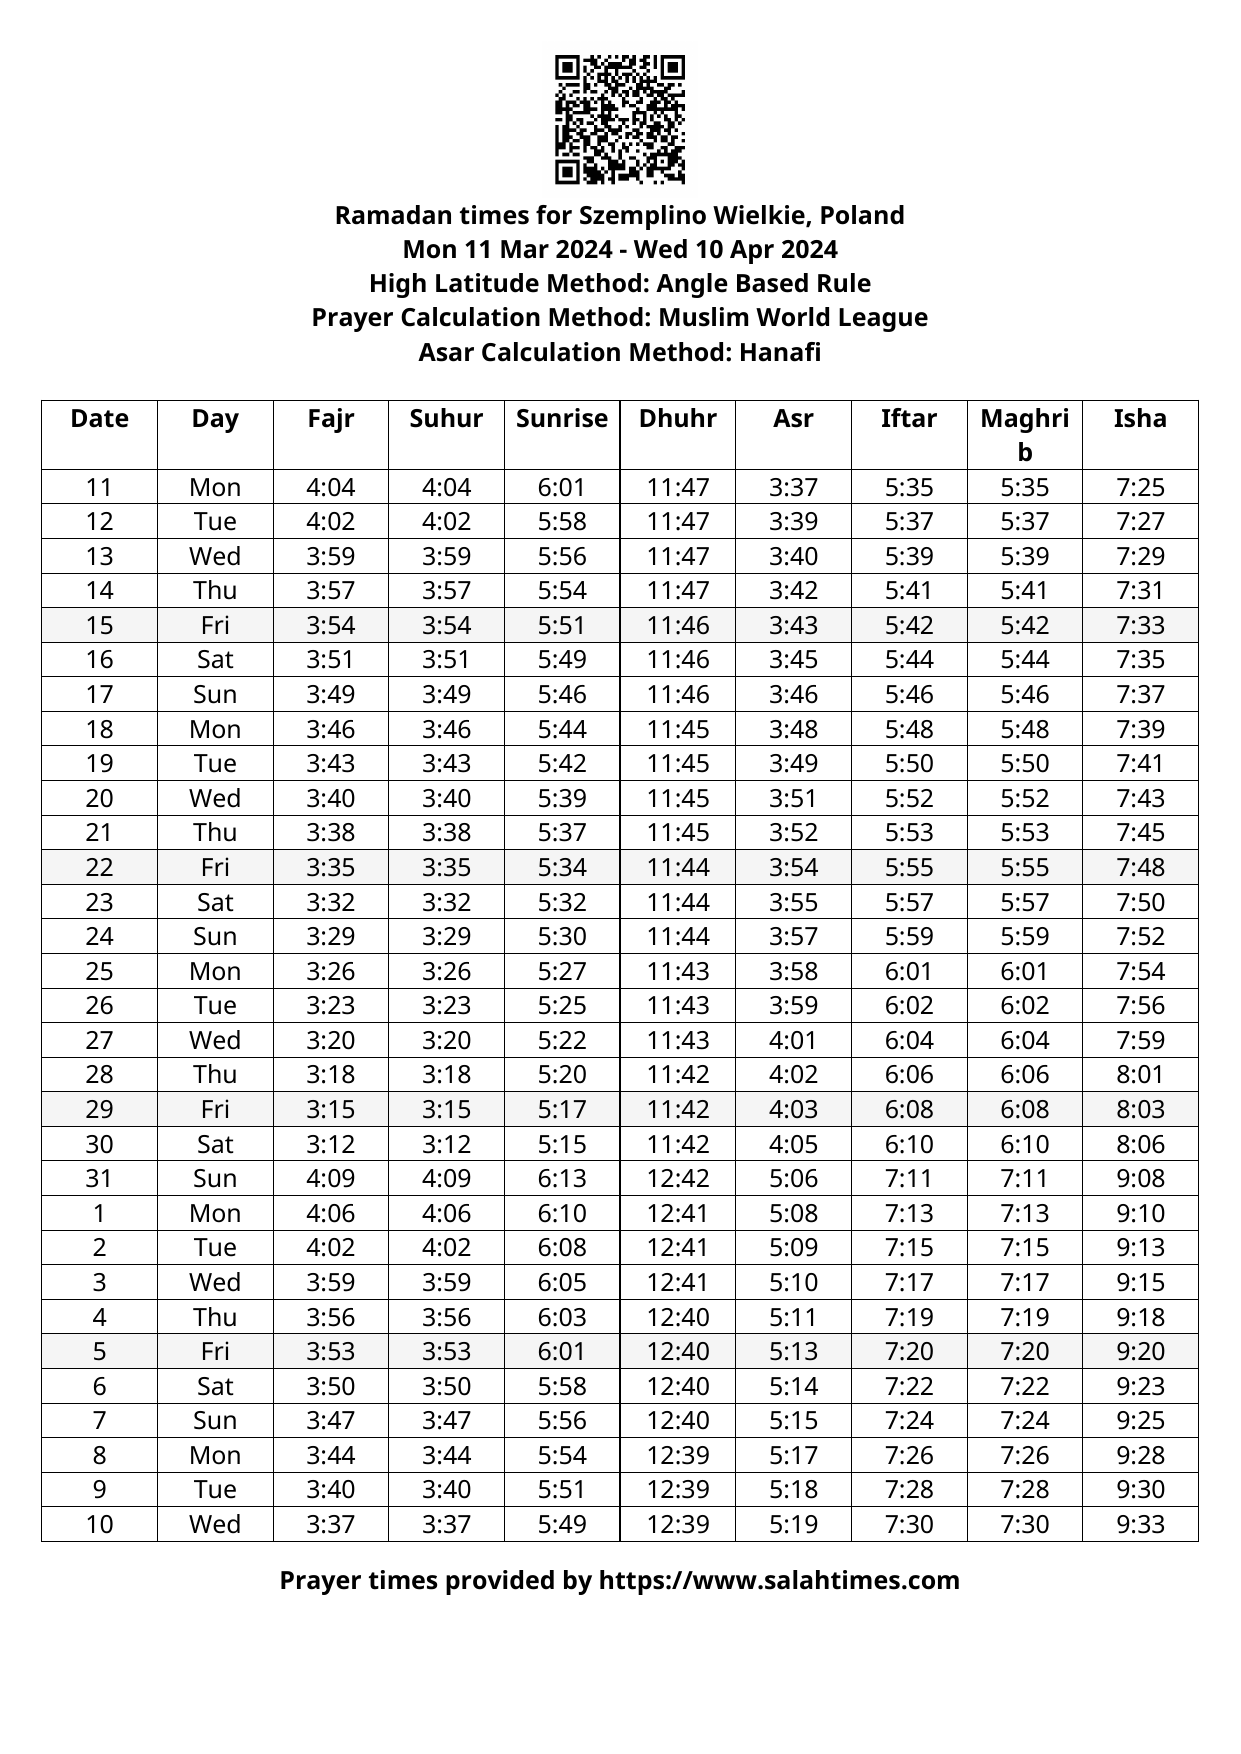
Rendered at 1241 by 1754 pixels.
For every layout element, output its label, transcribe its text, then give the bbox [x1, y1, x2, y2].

table_cell 7:25 [1083, 470, 1198, 503]
table_cell 5:57 [968, 885, 1082, 918]
table_cell 12:40 [621, 1300, 735, 1333]
table_cell 5:18 [736, 1473, 851, 1506]
table_cell 3:37 [274, 1507, 388, 1541]
table_cell 15 [42, 608, 157, 642]
table_header Iftar [852, 401, 967, 469]
table_cell 5:30 [505, 919, 619, 953]
table_cell 5 [42, 1334, 157, 1368]
table_cell 5:13 [736, 1334, 851, 1368]
table_cell 3:51 [736, 781, 851, 814]
table_cell 6:01 [505, 470, 619, 503]
table_cell 30 [42, 1127, 157, 1160]
table_cell 3:42 [736, 574, 851, 607]
table_cell 5:39 [852, 539, 967, 572]
table_cell 7:41 [1083, 746, 1198, 780]
table_cell 4:02 [389, 504, 504, 538]
table_cell Tue [158, 504, 273, 538]
table_cell 31 [42, 1161, 157, 1195]
table_cell 3:45 [736, 643, 851, 676]
table_cell 11:44 [621, 850, 735, 884]
table_cell 7:39 [1083, 712, 1198, 745]
table_cell 5:14 [736, 1369, 851, 1402]
table_cell 5:48 [968, 712, 1082, 745]
table_cell 5:50 [968, 746, 1082, 780]
table_cell 4:06 [389, 1196, 504, 1229]
table_cell 7 [42, 1404, 157, 1437]
table_cell 6:02 [968, 989, 1082, 1022]
table_cell 7:11 [852, 1161, 967, 1195]
table_cell 9:30 [1083, 1473, 1198, 1506]
table_cell 7:28 [968, 1473, 1082, 1506]
table_cell 7:24 [968, 1404, 1082, 1437]
table_cell 5:52 [852, 781, 967, 814]
table_cell Fri [158, 1334, 273, 1368]
table_cell 5:49 [505, 1507, 619, 1541]
table_cell 6:06 [968, 1058, 1082, 1091]
table_cell 8:03 [1083, 1092, 1198, 1126]
table_cell 5:42 [505, 746, 619, 780]
table_cell 7:43 [1083, 781, 1198, 814]
table_cell 7:20 [968, 1334, 1082, 1368]
table_cell 7:54 [1083, 954, 1198, 987]
table_cell 4:01 [736, 1023, 851, 1057]
table_cell 3:29 [389, 919, 504, 953]
table_cell 9:33 [1083, 1507, 1198, 1541]
table_cell 7:45 [1083, 816, 1198, 849]
table_cell 5:49 [505, 643, 619, 676]
table_cell 3:29 [274, 919, 388, 953]
table_cell 3:12 [389, 1127, 504, 1160]
table_cell 12 [42, 504, 157, 538]
table_cell 3:38 [274, 816, 388, 849]
table_cell 3:56 [389, 1300, 504, 1333]
table_cell 6:08 [505, 1231, 619, 1264]
table_cell 5:39 [968, 539, 1082, 572]
table_cell Sun [158, 919, 273, 953]
table_cell 3:43 [389, 746, 504, 780]
table_cell 11:47 [621, 504, 735, 538]
table_cell Thu [158, 1300, 273, 1333]
table_cell 3:51 [274, 643, 388, 676]
table_cell 11:46 [621, 677, 735, 711]
table_cell 5:55 [968, 850, 1082, 884]
table_cell 5:44 [852, 643, 967, 676]
table_cell 5:53 [852, 816, 967, 849]
table_cell 7:11 [968, 1161, 1082, 1195]
table_cell 3:12 [274, 1127, 388, 1160]
table_cell 9:28 [1083, 1438, 1198, 1472]
table_cell 4:02 [274, 504, 388, 538]
table_cell 5:42 [852, 608, 967, 642]
table_cell 4:09 [389, 1161, 504, 1195]
table_cell 5:17 [736, 1438, 851, 1472]
table_cell 7:27 [1083, 504, 1198, 538]
table_cell Sun [158, 677, 273, 711]
text Prayer times provided by https://www.salahtimes.com [42, 1563, 1198, 1597]
table_cell 3:54 [736, 850, 851, 884]
text Ramadan times for Szemplino Wielkie, Poland [42, 198, 1198, 232]
table_cell 3:44 [389, 1438, 504, 1472]
table_cell 24 [42, 919, 157, 953]
table_cell 3:59 [274, 539, 388, 572]
table_cell 5:59 [968, 919, 1082, 953]
table_cell 3:48 [736, 712, 851, 745]
table_cell 3:56 [274, 1300, 388, 1333]
table_cell 3:15 [274, 1092, 388, 1126]
table_cell 7:19 [968, 1300, 1082, 1333]
table_cell Mon [158, 954, 273, 987]
table_cell 9:25 [1083, 1404, 1198, 1437]
table_cell 23 [42, 885, 157, 918]
table_cell 6:08 [852, 1092, 967, 1126]
table_cell 3:50 [389, 1369, 504, 1402]
table_cell 5:08 [736, 1196, 851, 1229]
table_cell 11:45 [621, 816, 735, 849]
table_cell 9:15 [1083, 1265, 1198, 1299]
table_cell 3:49 [736, 746, 851, 780]
table_header Suhur [389, 401, 504, 469]
table_cell 11:46 [621, 643, 735, 676]
table_header Isha [1083, 401, 1198, 469]
table_cell 4:03 [736, 1092, 851, 1126]
table_cell 5:37 [852, 504, 967, 538]
table_cell 5:59 [852, 919, 967, 953]
table_header Fajr [274, 401, 388, 469]
table_header Asr [736, 401, 851, 469]
table_cell 3:57 [736, 919, 851, 953]
table_cell Tue [158, 1231, 273, 1264]
table_header Dhuhr [621, 401, 735, 469]
table_cell 16 [42, 643, 157, 676]
table_cell 3:46 [274, 712, 388, 745]
table_cell 4:05 [736, 1127, 851, 1160]
table_cell 9:20 [1083, 1334, 1198, 1368]
table_cell 12:40 [621, 1404, 735, 1437]
table_cell 3:23 [274, 989, 388, 1022]
table_cell 7:33 [1083, 608, 1198, 642]
table_cell 12:39 [621, 1507, 735, 1541]
table_cell 5:48 [852, 712, 967, 745]
table_cell 11:43 [621, 954, 735, 987]
table_header Maghrib [968, 401, 1082, 469]
table_cell 21 [42, 816, 157, 849]
table_cell 3:37 [389, 1507, 504, 1541]
table_cell Wed [158, 781, 273, 814]
table_cell 3:26 [274, 954, 388, 987]
picture [542, 41, 699, 198]
table_cell 4 [42, 1300, 157, 1333]
table_cell 3:15 [389, 1092, 504, 1126]
table_cell Tue [158, 1473, 273, 1506]
table_cell Wed [158, 539, 273, 572]
table_cell 11 [42, 470, 157, 503]
table_cell 3:40 [274, 781, 388, 814]
table_cell 3:23 [389, 989, 504, 1022]
table_cell 4:04 [389, 470, 504, 503]
table_cell Mon [158, 712, 273, 745]
table_cell 6:01 [852, 954, 967, 987]
table_cell 6:13 [505, 1161, 619, 1195]
table_cell 6:04 [852, 1023, 967, 1057]
table_cell 5:44 [968, 643, 1082, 676]
table_header Date [42, 401, 157, 469]
table_cell 7:56 [1083, 989, 1198, 1022]
table_cell 11:44 [621, 885, 735, 918]
table_cell 3:59 [389, 1265, 504, 1299]
table_cell 9:08 [1083, 1161, 1198, 1195]
table_cell 2 [42, 1231, 157, 1264]
table_cell 7:13 [968, 1196, 1082, 1229]
table_cell 5:20 [505, 1058, 619, 1091]
table_cell 5:54 [505, 1438, 619, 1472]
table_cell 5:41 [852, 574, 967, 607]
table_cell 7:30 [968, 1507, 1082, 1541]
table_cell 3:20 [274, 1023, 388, 1057]
table_cell 7:29 [1083, 539, 1198, 572]
table_cell 1 [42, 1196, 157, 1229]
text High Latitude Method: Angle Based Rule [42, 266, 1198, 300]
table_cell 3:38 [389, 816, 504, 849]
table_cell 8:01 [1083, 1058, 1198, 1091]
table_cell 7:20 [852, 1334, 967, 1368]
table_cell 9:13 [1083, 1231, 1198, 1264]
table_cell 11:43 [621, 989, 735, 1022]
table_cell 26 [42, 989, 157, 1022]
table_cell 5:11 [736, 1300, 851, 1333]
table_cell Tue [158, 746, 273, 780]
table_cell Sat [158, 885, 273, 918]
table_cell 12:39 [621, 1473, 735, 1506]
table_cell 3:55 [736, 885, 851, 918]
table_cell 3:40 [736, 539, 851, 572]
table_cell 5:46 [968, 677, 1082, 711]
table_cell 7:48 [1083, 850, 1198, 884]
table_cell 3:18 [274, 1058, 388, 1091]
table_cell 3:59 [389, 539, 504, 572]
table_cell 6:10 [505, 1196, 619, 1229]
table_cell 11:46 [621, 608, 735, 642]
table_cell 3:44 [274, 1438, 388, 1472]
table_cell 7:19 [852, 1300, 967, 1333]
table_cell 11:45 [621, 712, 735, 745]
table_cell 12:42 [621, 1161, 735, 1195]
table_cell 5:56 [505, 539, 619, 572]
table_cell 5:46 [505, 677, 619, 711]
table_cell 5:10 [736, 1265, 851, 1299]
table_cell 14 [42, 574, 157, 607]
table_cell 5:44 [505, 712, 619, 745]
table_cell Mon [158, 1196, 273, 1229]
table_cell 5:53 [968, 816, 1082, 849]
table_cell 3:32 [389, 885, 504, 918]
table_cell 3:49 [274, 677, 388, 711]
table_cell 3:32 [274, 885, 388, 918]
table_cell 11:47 [621, 539, 735, 572]
table_cell Tue [158, 989, 273, 1022]
table_cell 7:52 [1083, 919, 1198, 953]
table_cell Wed [158, 1507, 273, 1541]
table_cell 7:15 [852, 1231, 967, 1264]
table_cell 5:22 [505, 1023, 619, 1057]
table_cell 7:24 [852, 1404, 967, 1437]
table_cell 5:06 [736, 1161, 851, 1195]
table_cell 12:40 [621, 1334, 735, 1368]
table_cell 7:17 [968, 1265, 1082, 1299]
table_cell 3:40 [389, 1473, 504, 1506]
table_cell 5:51 [505, 1473, 619, 1506]
table_cell 5:25 [505, 989, 619, 1022]
table_cell 5:15 [736, 1404, 851, 1437]
table_cell 5:56 [505, 1404, 619, 1437]
table_cell Fri [158, 850, 273, 884]
table_cell 3:54 [274, 608, 388, 642]
table_cell 5:54 [505, 574, 619, 607]
table_cell 4:09 [274, 1161, 388, 1195]
table_cell 3:35 [274, 850, 388, 884]
table_cell 6:05 [505, 1265, 619, 1299]
table_cell 18 [42, 712, 157, 745]
table_cell Fri [158, 608, 273, 642]
table_cell 3:59 [736, 989, 851, 1022]
table_cell 5:37 [968, 504, 1082, 538]
table_cell 11:45 [621, 746, 735, 780]
table_cell 5:52 [968, 781, 1082, 814]
table_cell 11:42 [621, 1092, 735, 1126]
table_cell 7:28 [852, 1473, 967, 1506]
table_cell 3:53 [274, 1334, 388, 1368]
table_cell 6:01 [968, 954, 1082, 987]
table_cell 3:18 [389, 1058, 504, 1091]
table_cell 7:22 [852, 1369, 967, 1402]
table_cell Mon [158, 470, 273, 503]
table_cell 3 [42, 1265, 157, 1299]
table_cell 11:45 [621, 781, 735, 814]
table_cell 6:06 [852, 1058, 967, 1091]
table_cell 17 [42, 677, 157, 711]
table_cell 3:26 [389, 954, 504, 987]
table_cell 7:59 [1083, 1023, 1198, 1057]
table_cell 3:52 [736, 816, 851, 849]
table_cell 5:35 [852, 470, 967, 503]
table_cell 4:06 [274, 1196, 388, 1229]
table_cell 7:26 [968, 1438, 1082, 1472]
table_cell 3:47 [389, 1404, 504, 1437]
table_cell 5:19 [736, 1507, 851, 1541]
table_cell 3:40 [274, 1473, 388, 1506]
table_cell Wed [158, 1265, 273, 1299]
table_cell 9:23 [1083, 1369, 1198, 1402]
table_cell 3:39 [736, 504, 851, 538]
table_cell 3:37 [736, 470, 851, 503]
table_cell Wed [158, 1023, 273, 1057]
table_cell 6:02 [852, 989, 967, 1022]
table_cell 10 [42, 1507, 157, 1541]
table_cell 5:15 [505, 1127, 619, 1160]
table_cell 8:06 [1083, 1127, 1198, 1160]
table_cell 5:58 [505, 1369, 619, 1402]
table_cell 5:37 [505, 816, 619, 849]
table_cell 5:51 [505, 608, 619, 642]
table_cell Sat [158, 1369, 273, 1402]
table_cell 9 [42, 1473, 157, 1506]
table_cell 5:55 [852, 850, 967, 884]
table_cell Sat [158, 1127, 273, 1160]
table_cell 11:44 [621, 919, 735, 953]
table_cell 7:31 [1083, 574, 1198, 607]
table_cell 3:43 [274, 746, 388, 780]
table_cell 7:35 [1083, 643, 1198, 676]
table_cell Thu [158, 1058, 273, 1091]
text Mon 11 Mar 2024 - Wed 10 Apr 2024 [42, 232, 1198, 266]
table_cell 3:40 [389, 781, 504, 814]
table_cell 13 [42, 539, 157, 572]
table_cell 6 [42, 1369, 157, 1402]
table_cell 28 [42, 1058, 157, 1091]
table_header Day [158, 401, 273, 469]
table_cell Thu [158, 574, 273, 607]
table_cell 7:30 [852, 1507, 967, 1541]
table_cell 5:09 [736, 1231, 851, 1264]
table_cell 5:34 [505, 850, 619, 884]
table_cell 5:46 [852, 677, 967, 711]
table_cell 3:20 [389, 1023, 504, 1057]
table_cell 3:35 [389, 850, 504, 884]
table_cell Sat [158, 643, 273, 676]
table_cell 11:47 [621, 574, 735, 607]
table_cell 3:58 [736, 954, 851, 987]
table_cell 3:51 [389, 643, 504, 676]
table_cell 4:04 [274, 470, 388, 503]
table_cell 7:22 [968, 1369, 1082, 1402]
table_cell 7:50 [1083, 885, 1198, 918]
table_cell 7:17 [852, 1265, 967, 1299]
table_cell 3:49 [389, 677, 504, 711]
table_cell 9:18 [1083, 1300, 1198, 1333]
table_cell 6:03 [505, 1300, 619, 1333]
table_cell 5:41 [968, 574, 1082, 607]
table_cell 5:58 [505, 504, 619, 538]
table_cell 6:10 [968, 1127, 1082, 1160]
table_cell 3:47 [274, 1404, 388, 1437]
table_cell 20 [42, 781, 157, 814]
table_cell 12:41 [621, 1265, 735, 1299]
table_cell 5:42 [968, 608, 1082, 642]
table_cell 12:40 [621, 1369, 735, 1402]
table_cell 9:10 [1083, 1196, 1198, 1229]
table_cell 3:46 [389, 712, 504, 745]
table_cell 6:08 [968, 1092, 1082, 1126]
table_header Sunrise [505, 401, 619, 469]
table_cell 5:57 [852, 885, 967, 918]
table_cell 12:41 [621, 1231, 735, 1264]
table_cell Fri [158, 1092, 273, 1126]
table_cell 12:41 [621, 1196, 735, 1229]
table_cell 5:50 [852, 746, 967, 780]
table_cell 3:54 [389, 608, 504, 642]
text Prayer Calculation Method: Muslim World League [42, 300, 1198, 334]
table_cell 3:53 [389, 1334, 504, 1368]
table_cell 5:39 [505, 781, 619, 814]
table_cell 5:17 [505, 1092, 619, 1126]
table_cell 7:26 [852, 1438, 967, 1472]
table_cell 7:15 [968, 1231, 1082, 1264]
table_cell 3:43 [736, 608, 851, 642]
table_cell 11:42 [621, 1058, 735, 1091]
table_cell 12:39 [621, 1438, 735, 1472]
table_cell 6:04 [968, 1023, 1082, 1057]
table_cell 4:02 [736, 1058, 851, 1091]
table_cell 3:46 [736, 677, 851, 711]
table_cell 11:43 [621, 1023, 735, 1057]
table_cell 29 [42, 1092, 157, 1126]
table_cell 5:35 [968, 470, 1082, 503]
table_cell 11:47 [621, 470, 735, 503]
table_cell 8 [42, 1438, 157, 1472]
table_cell Mon [158, 1438, 273, 1472]
table_cell 4:02 [389, 1231, 504, 1264]
table_cell 7:37 [1083, 677, 1198, 711]
table_cell 6:01 [505, 1334, 619, 1368]
text Asar Calculation Method: Hanafi [42, 334, 1198, 368]
table_cell 22 [42, 850, 157, 884]
table_cell 4:02 [274, 1231, 388, 1264]
table_cell Sun [158, 1161, 273, 1195]
table_cell 6:10 [852, 1127, 967, 1160]
table_cell 3:57 [389, 574, 504, 607]
table_cell Sun [158, 1404, 273, 1437]
table_cell Thu [158, 816, 273, 849]
table_cell 3:57 [274, 574, 388, 607]
table_cell 11:42 [621, 1127, 735, 1160]
table_cell 7:13 [852, 1196, 967, 1229]
table_cell 5:27 [505, 954, 619, 987]
table_cell 3:59 [274, 1265, 388, 1299]
table_cell 25 [42, 954, 157, 987]
table_cell 5:32 [505, 885, 619, 918]
table_cell 27 [42, 1023, 157, 1057]
table_cell 19 [42, 746, 157, 780]
table_cell 3:50 [274, 1369, 388, 1402]
